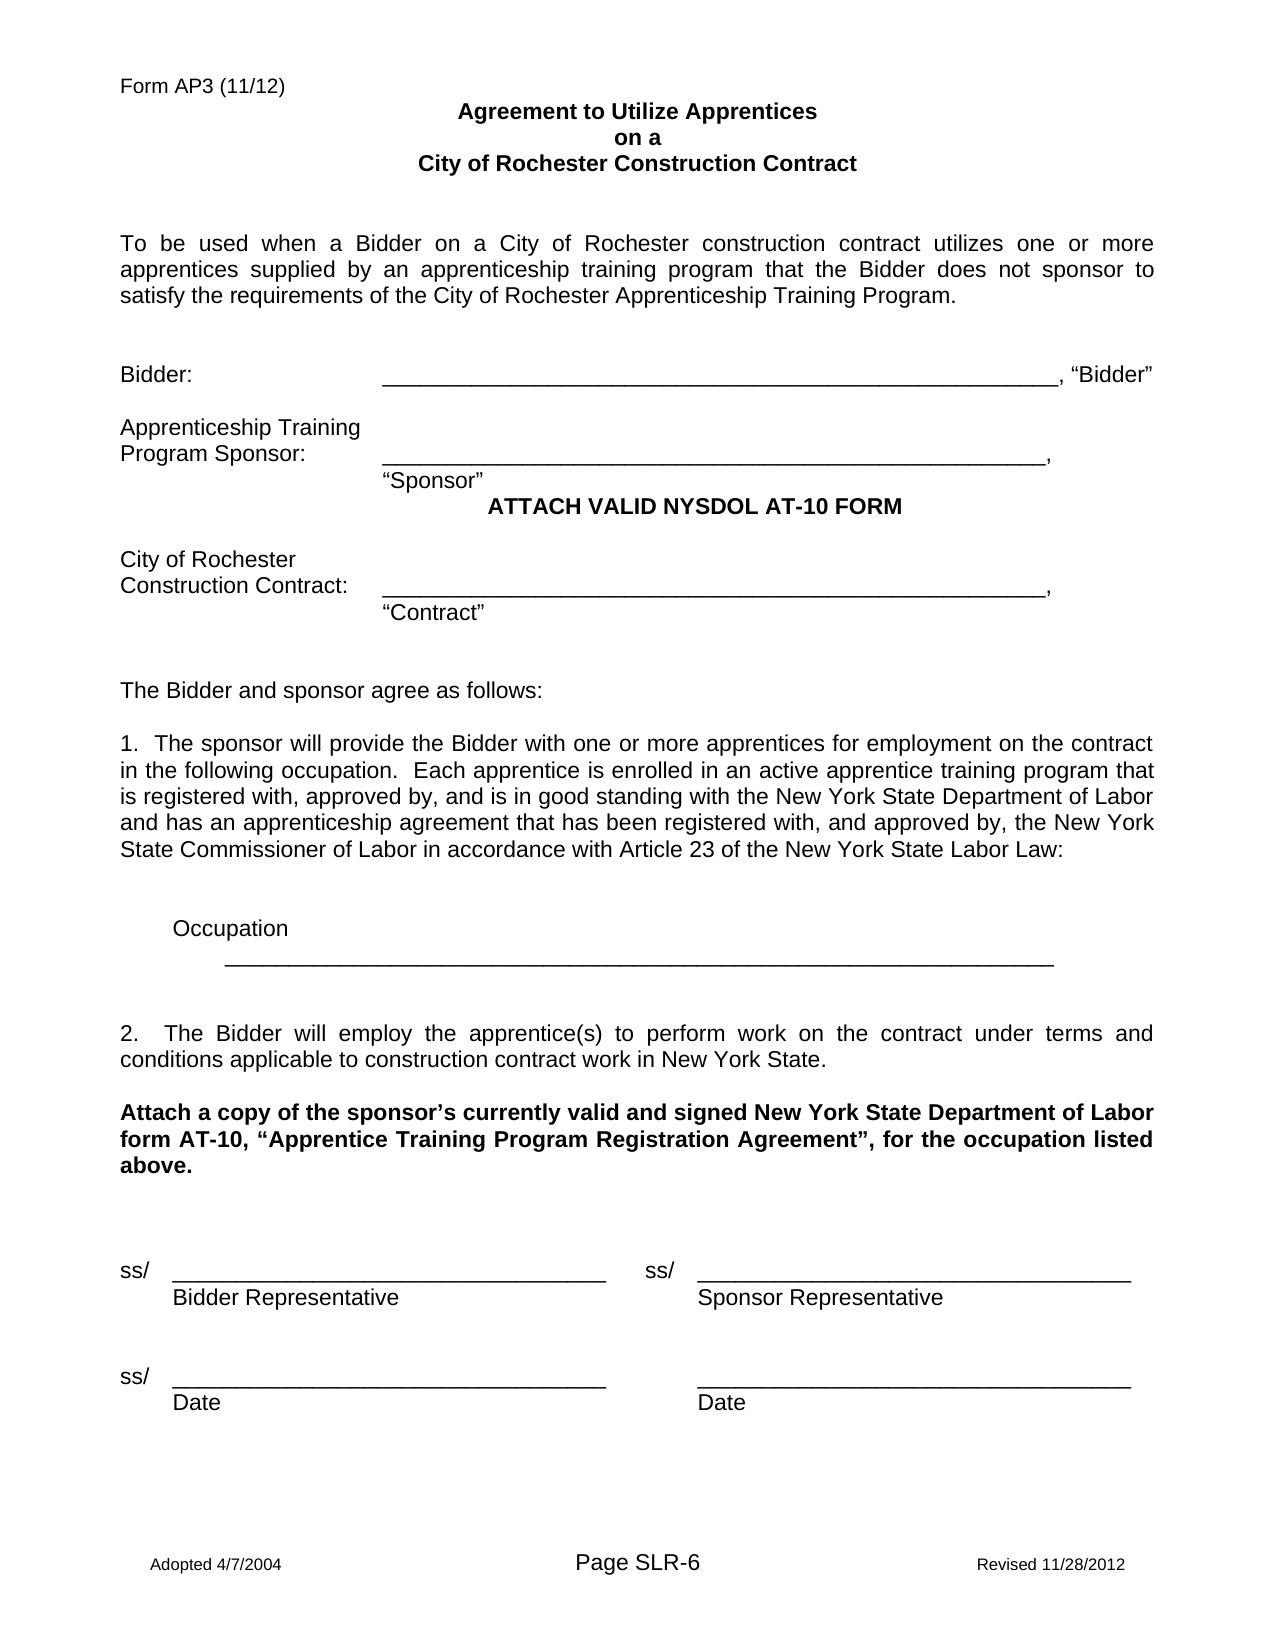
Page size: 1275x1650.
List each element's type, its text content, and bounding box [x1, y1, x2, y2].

text Apprenticeship Training [120, 414, 1155, 440]
text 1. The sponsor will provide the Bidder with one or more apprentices for employment on the contract in the following occupation. Each apprentice is enrolled in an active apprentice training program that is registered with, approved by, and is in good standing with the New York State Department of Labor and has an apprenticeship agreement that has been registered with, and approved by, the New York State Commissioner of Labor in accordance with Article 23 of the New York State Labor Law: [120, 730, 1155, 862]
text To be used when a Bidder on a City of Rochester construction contract utilizes one or more apprentices supplied by an apprenticeship training program that the Bidder does not sponsor to satisfy the requirements of the City of Rochester Apprenticeship Training Program. [120, 229, 1155, 308]
text ATTACH VALID NYSDOL AT-10 FORM [120, 493, 1155, 519]
text ss/ __________________________________ ss/ __________________________________ [120, 1257, 1155, 1284]
text City of Rochester [120, 546, 1155, 572]
text Program Sponsor: ____________________________________________________, “Sponsor” [120, 440, 1155, 493]
text Bidder: _____________________________________________________, “Bidder” [120, 361, 1155, 388]
text Date Date [120, 1389, 1155, 1415]
text The Bidder and sponsor agree as follows: [120, 677, 1155, 704]
text Bidder Representative Sponsor Representative [120, 1284, 1155, 1310]
text City of Rochester Construction Contract [120, 150, 1155, 177]
text Attach a copy of the sponsor’s currently valid and signed New York State Department of Labor form AT-10, “Apprentice Training Program Registration Agreement”, for the occupation listed above. [120, 1099, 1155, 1178]
text Agreement to Utilize Apprentices [120, 98, 1155, 124]
text on a [120, 124, 1155, 150]
text Occupation _________________________________________________________________ [172, 915, 1155, 967]
text Construction Contract: ____________________________________________________, “Contract” [120, 572, 1155, 625]
text ss/ __________________________________ __________________________________ [120, 1363, 1155, 1389]
text Form AP3 (11/12) [120, 75, 1155, 98]
text 2. The Bidder will employ the apprentice(s) to perform work on the contract under terms and conditions applicable to construction contract work in New York State. [120, 1020, 1155, 1073]
